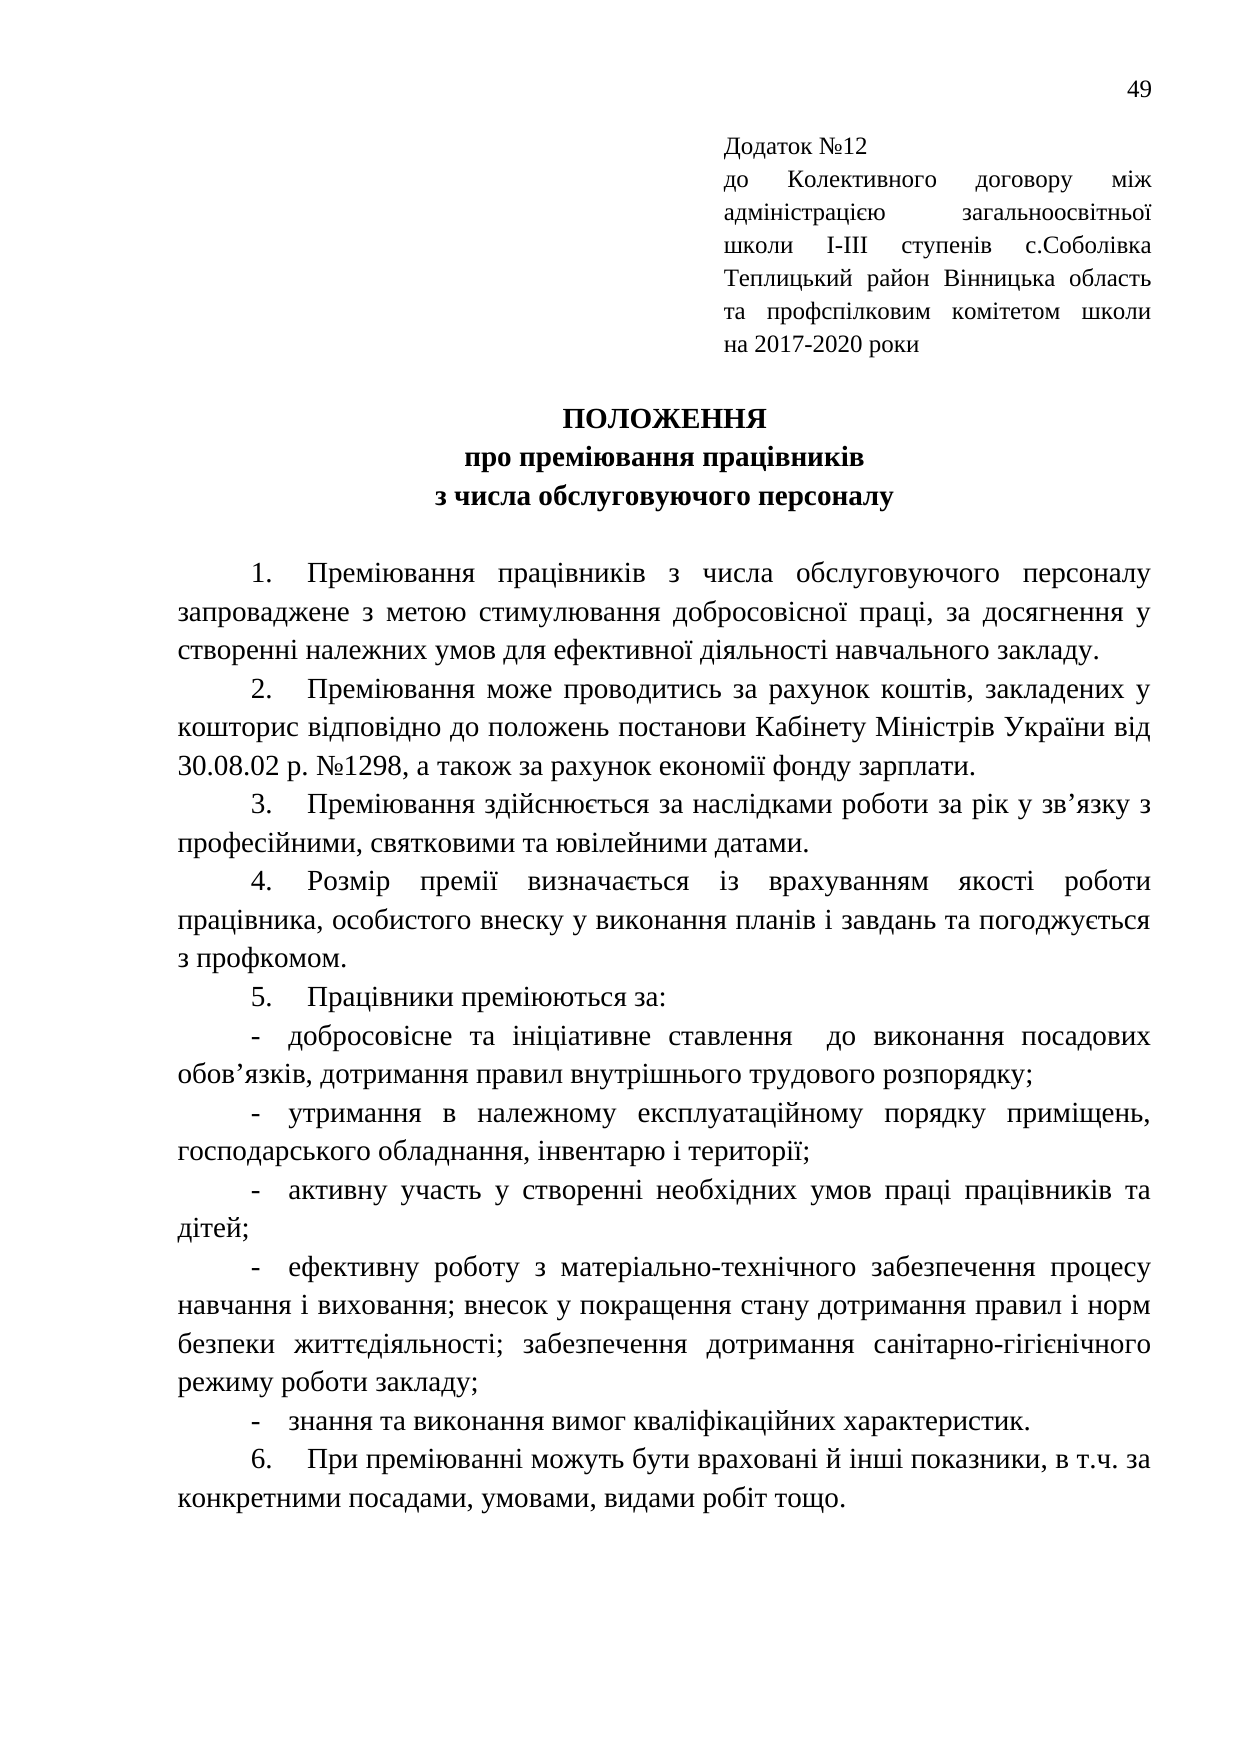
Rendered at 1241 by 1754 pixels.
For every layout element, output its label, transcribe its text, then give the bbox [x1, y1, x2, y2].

list Працівники преміюються за: [177, 979, 1152, 1013]
list Розмір премії визначається із врахуванням якості роботи працівника, особистого внеску у виконання планів і завдань та погоджується з профкомом. [177, 863, 1152, 974]
text ПОЛОЖЕННЯ [177, 401, 1152, 434]
text до Колективного договору між адміністрацією загальноосвітньої школи І-ІІІ ступенів с.Соболівка Теплицький район Вінницька область та профспілковим комітетом школи на 2017-2020 роки [723, 164, 1152, 358]
list утримання в належному експлуатаційному порядку приміщень, господарського обладнання, інвентарю і території; [177, 1095, 1152, 1167]
list Преміювання може проводитись за рахунок коштів, закладених у кошторис відповідно до положень постанови Кабінету Міністрів України від 30.08.02 р. №1298, а також за рахунок економії фонду зарплати. [177, 671, 1152, 781]
list Преміювання працівників з числа обслуговуючого персоналу запроваджене з метою стимулювання добросовісної праці, за досягнення у створенні належних умов для ефективної діяльності навчального закладу. [177, 555, 1152, 666]
text з числа обслуговуючого персоналу [177, 478, 1152, 512]
list активну участь у створенні необхідних умов праці працівників та дітей; [177, 1172, 1152, 1244]
list Преміювання здійснюється за наслідками роботи за рік у зв’язку з професійними, святковими та ювілейними датами. [177, 786, 1152, 858]
list добросовісне та ініціативне ставлення до виконання посадових обов’язків, дотримання правил внутрішнього трудового розпорядку; [177, 1018, 1152, 1090]
list При преміюванні можуть бути враховані й інші показники, в т.ч. за конкретними посадами, умовами, видами робіт тощо. [177, 1442, 1152, 1514]
list ефективну роботу з матеріально-технічного забезпечення процесу навчання і виховання; внесок у покращення стану дотримання правил і норм безпеки життєдіяльності; забезпечення дотримання санітарно-гігієнічного режиму роботи закладу; [177, 1249, 1152, 1398]
text Додаток №12 [723, 131, 1152, 160]
text про преміювання працівників [177, 439, 1152, 473]
list знання та виконання вимог кваліфікаційних характеристик. [251, 1403, 1152, 1437]
